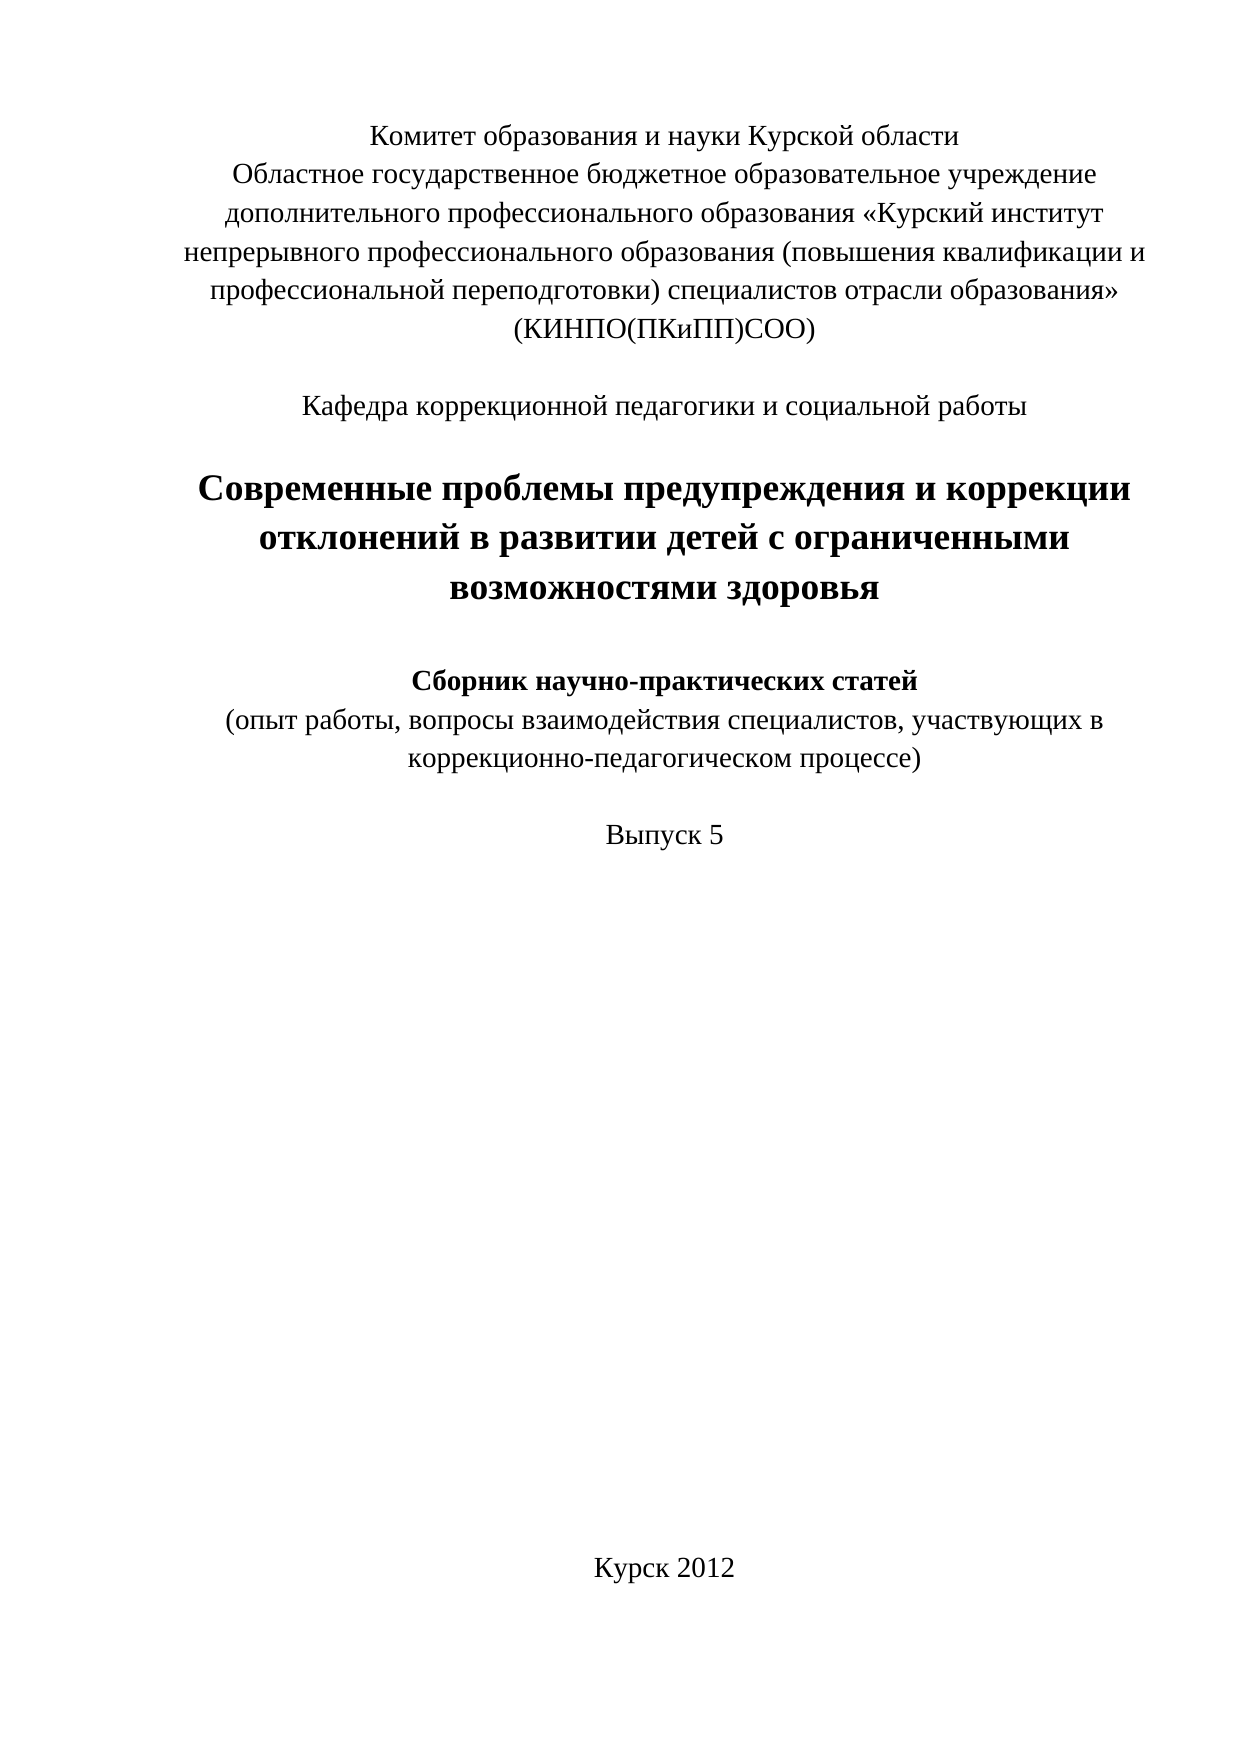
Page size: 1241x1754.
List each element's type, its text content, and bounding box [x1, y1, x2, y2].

text Областное государственное бюджетное образовательное учреждение дополнительного профессионального образования «Курский институт непрерывного профессионального образования (повышения квалификации и профессиональной переподготовки) специалистов отрасли образования» (КИНПО(ПКиПП)СОО) [177, 157, 1152, 344]
text Выпуск 5 [177, 817, 1152, 851]
text Курск 2012 [177, 1550, 1152, 1583]
text (опыт работы, вопросы взаимодействия специалистов, участвующих в коррекционно-педагогическом процессе) [177, 702, 1152, 774]
text Комитет образования и науки Курской области [177, 118, 1152, 152]
text Современные проблемы предупреждения и коррекции отклонений в развитии детей с ограниченными возможностями здоровья [177, 465, 1152, 607]
text Кафедра коррекционной педагогики и социальной работы [177, 388, 1152, 421]
text Сборник научно-практических статей [177, 663, 1152, 697]
